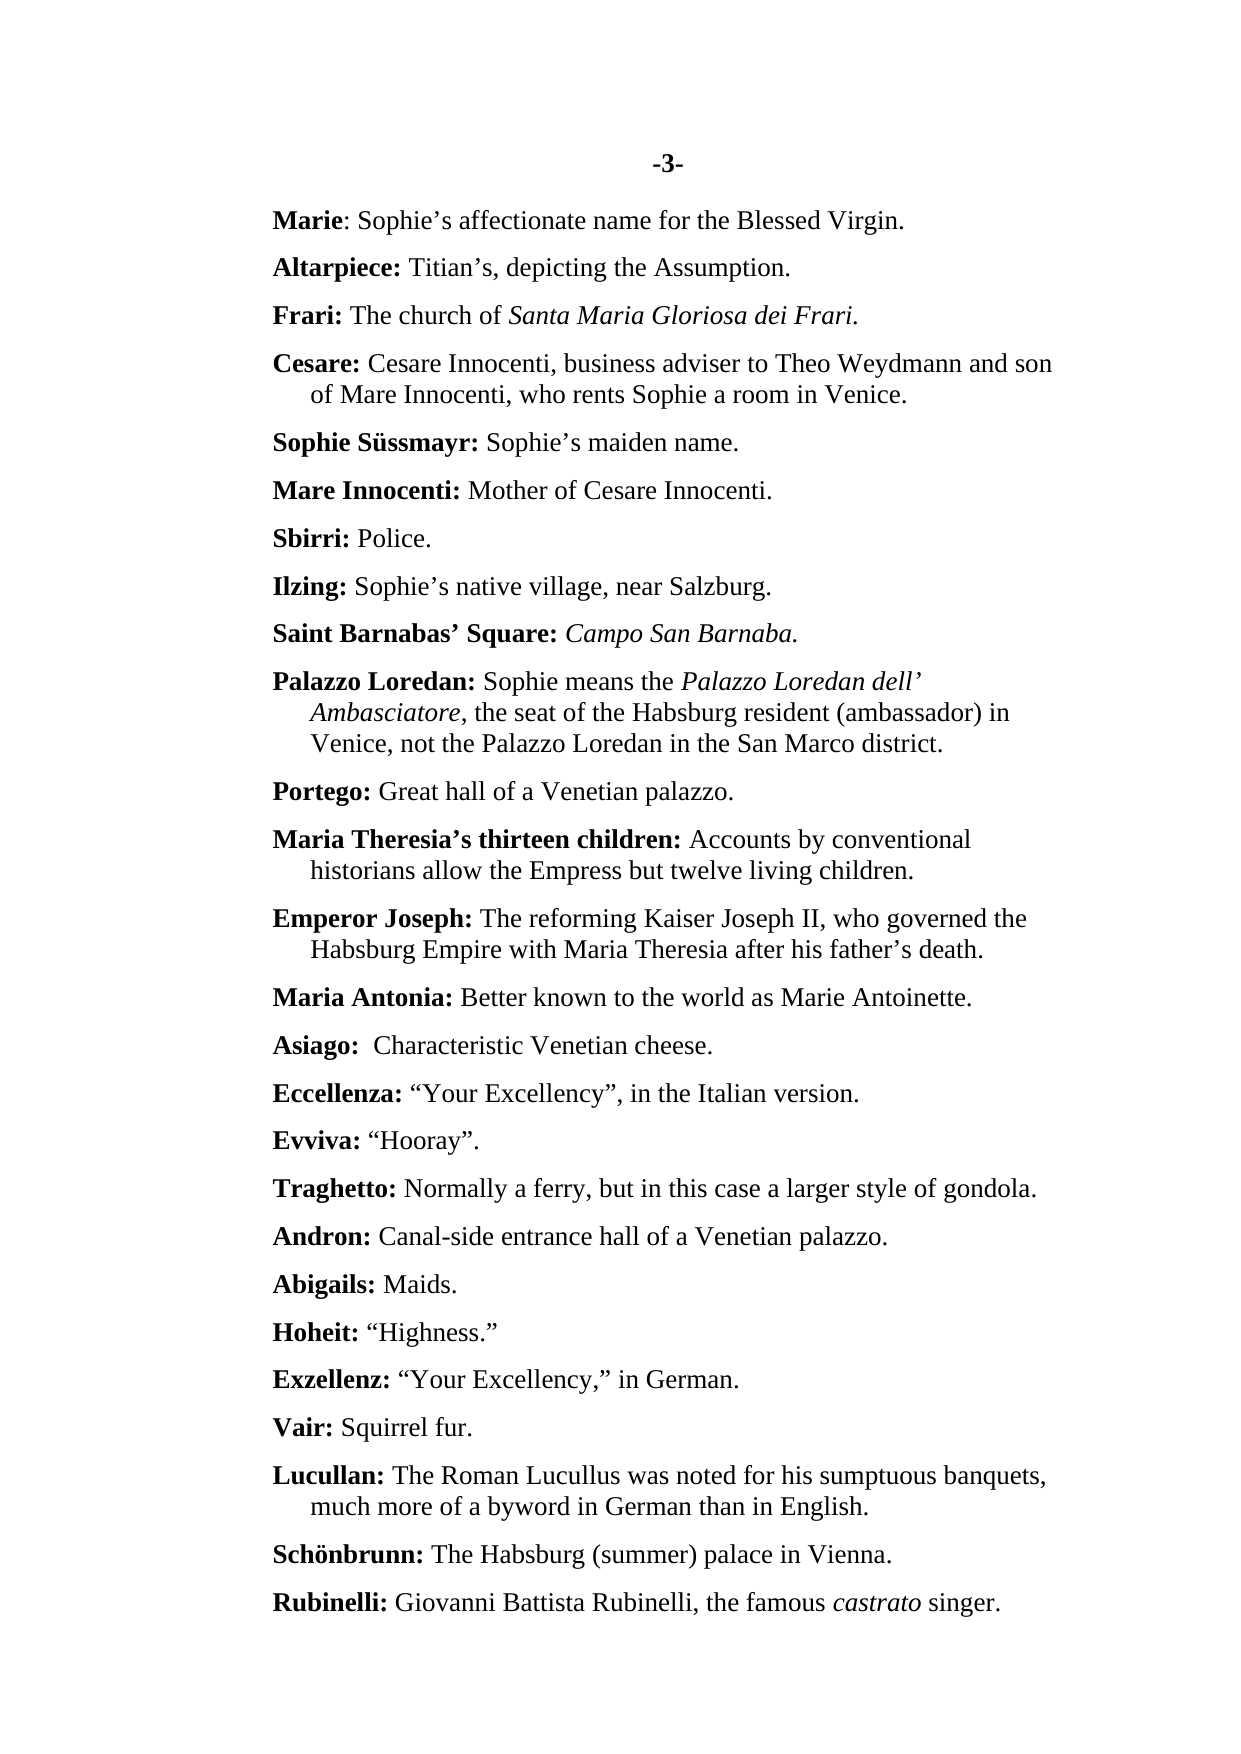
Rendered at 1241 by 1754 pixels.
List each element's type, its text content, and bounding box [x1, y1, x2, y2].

text Maria Antonia: Better known to the world as Marie Antoinette. [272, 981, 1063, 1012]
text Altarpiece: Titian’s, depicting the Assumption. [272, 252, 1063, 283]
text Saint Barnabas’ Square: Campo San Barnaba. [272, 617, 1063, 648]
text Traghetto: Normally a ferry, but in this case a larger style of gondola. [272, 1172, 1063, 1203]
text Cesare: Cesare Innocenti, business adviser to Theo Weydmann and son of Mare Innocenti, who rents Sophie a room in Venice. [272, 347, 1063, 409]
text Vair: Squirrel fur. [272, 1411, 1063, 1442]
text Sophie Süssmayr: Sophie’s maiden name. [272, 426, 1063, 457]
text Frari: The church of Santa Maria Gloriosa dei Frari. [272, 299, 1063, 331]
text Lucullan: The Roman Lucullus was noted for his sumptuous banquets, much more of a byword in German than in English. [272, 1459, 1063, 1521]
text Exzellenz: “Your Excellency,” in German. [272, 1363, 1063, 1395]
text Marie: Sophie’s affectionate name for the Blessed Virgin. [272, 204, 1063, 235]
text Emperor Joseph: The reforming Kaiser Joseph II, who governed the Habsburg Empire with Maria Theresia after his father’s death. [272, 902, 1063, 964]
text Hoheit: “Highness.” [272, 1316, 1063, 1347]
text Rubinelli: Giovanni Battista Rubinelli, the famous castrato singer. [272, 1586, 1063, 1617]
text -3- [272, 148, 1063, 179]
text Portego: Great hall of a Venetian palazzo. [272, 775, 1063, 806]
text Eccellenza: “Your Excellency”, in the Italian version. [272, 1077, 1063, 1108]
text Asiago: Characteristic Venetian cheese. [272, 1029, 1063, 1060]
text Palazzo Loredan: Sophie means the Palazzo Loredan dell’ Ambasciatore, the seat of the Habsburg resident (ambassador) in Venice, not the Palazzo Loredan in the San Marco district. [272, 665, 1063, 759]
text Schönbrunn: The Habsburg (summer) palace in Vienna. [272, 1538, 1063, 1569]
text Evviva: “Hooray”. [272, 1124, 1063, 1156]
text Sbirri: Police. [272, 522, 1063, 553]
text Andron: Canal-side entrance hall of a Venetian palazzo. [272, 1220, 1063, 1251]
text Abigails: Maids. [272, 1268, 1063, 1299]
text Ilzing: Sophie’s native village, near Salzburg. [272, 569, 1063, 601]
text Mare Innocenti: Mother of Cesare Innocenti. [272, 474, 1063, 505]
text Maria Theresia’s thirteen children: Accounts by conventional historians allow the Empress but twelve living children. [272, 823, 1063, 885]
